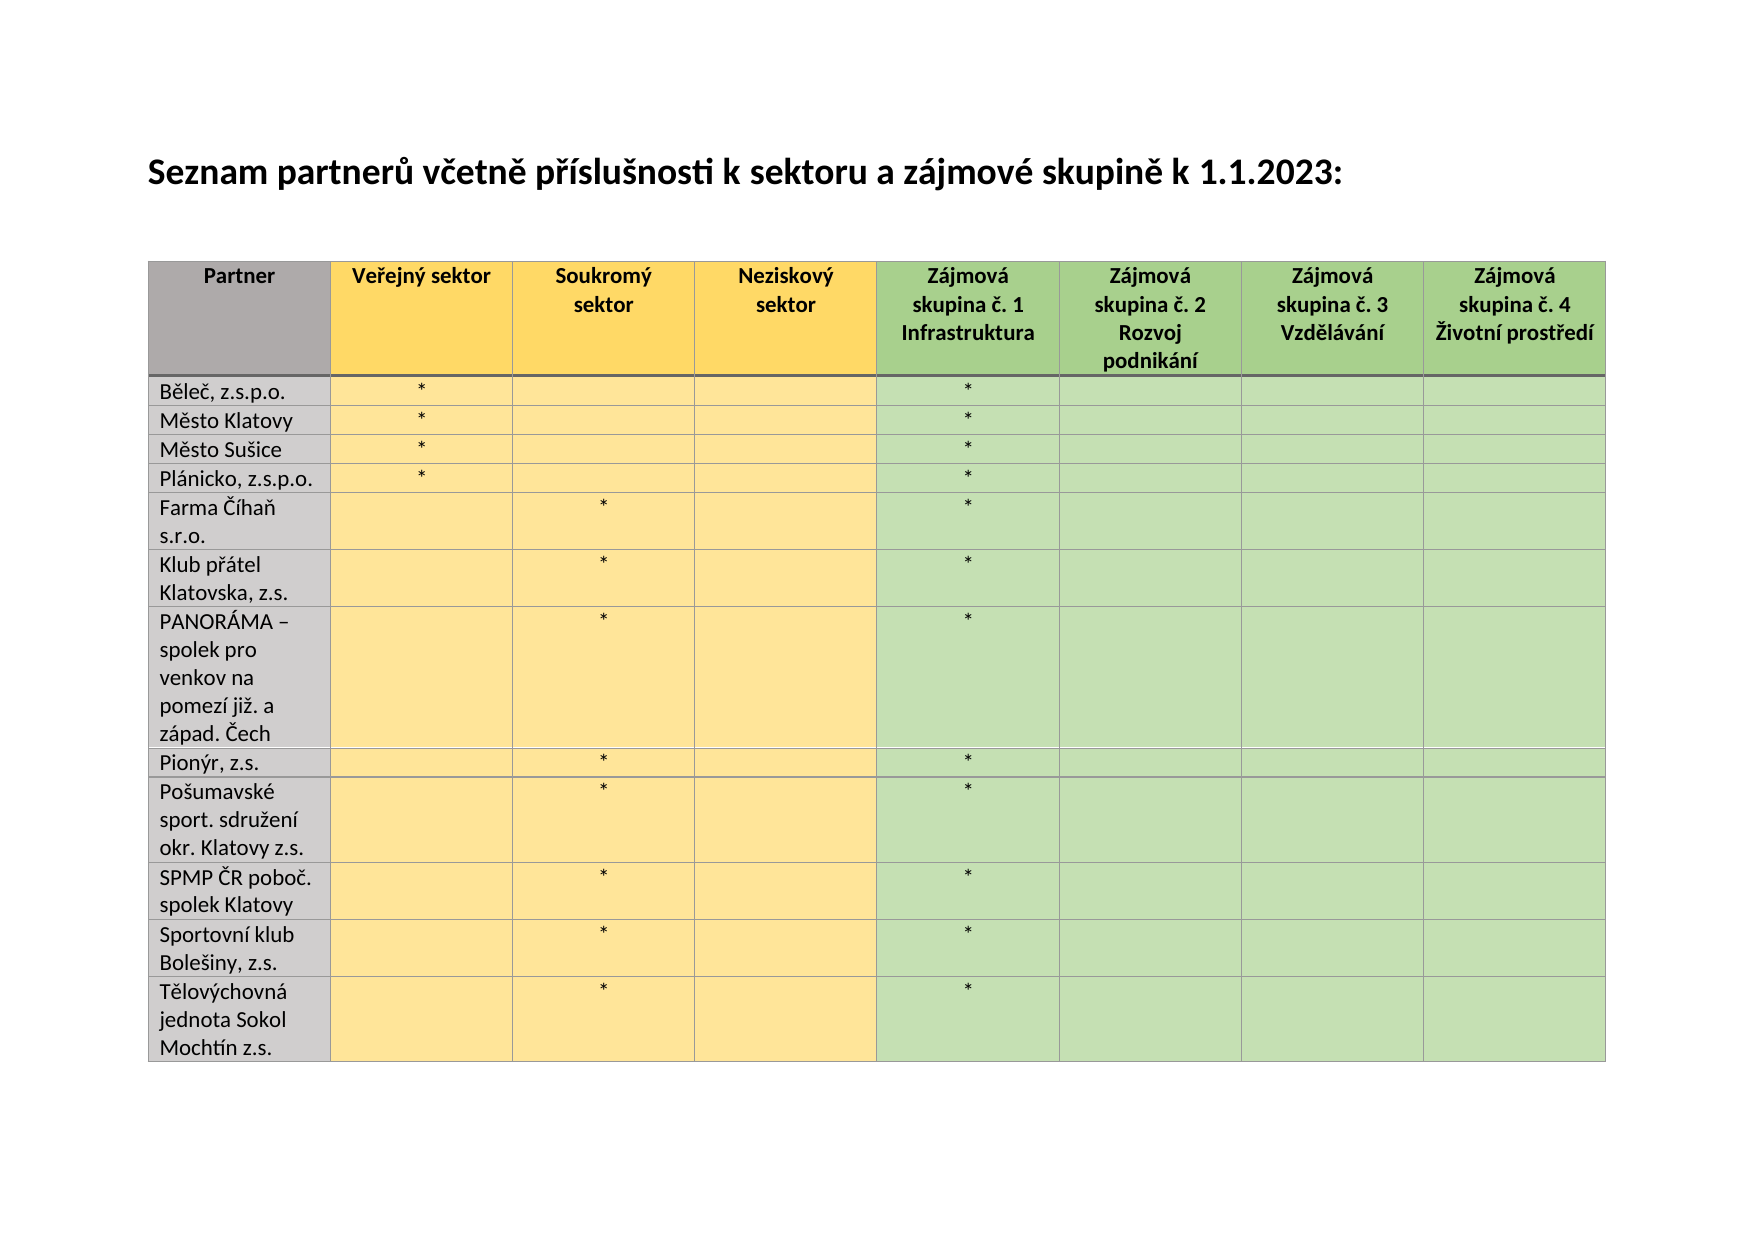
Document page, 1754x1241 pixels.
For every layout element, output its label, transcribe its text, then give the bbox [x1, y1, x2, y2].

table_cell [1060, 550, 1241, 606]
table_cell [1424, 977, 1605, 1061]
table_cell [1060, 435, 1241, 463]
table_cell * [877, 435, 1059, 463]
table_cell * [877, 778, 1059, 862]
table_cell [695, 550, 876, 606]
table_header Soukromý sektor [513, 262, 694, 374]
table_cell [1060, 863, 1241, 919]
table_cell [695, 607, 876, 747]
table_cell [1242, 863, 1423, 919]
table_cell [1242, 749, 1423, 776]
table_header Veřejný sektor [331, 262, 512, 374]
table_cell [695, 863, 876, 919]
table_cell Běleč, z.s.p.o. [149, 377, 330, 405]
table_cell * [877, 863, 1059, 919]
table_cell [1060, 406, 1241, 434]
table_cell [1242, 977, 1423, 1061]
table_cell Sportovní klub Bolešiny, z.s. [149, 920, 330, 976]
table_cell [331, 550, 512, 606]
table_cell Klub přátel Klatovska, z.s. [149, 550, 330, 606]
table_cell [331, 749, 512, 776]
table_header Zájmová skupina č. 2 Rozvoj podnikání [1060, 262, 1241, 374]
table_cell [1424, 749, 1605, 776]
table_cell * [513, 607, 694, 747]
table_header Zájmová skupina č. 3 Vzdělávání [1242, 262, 1423, 374]
table_cell [331, 607, 512, 747]
table_cell [1424, 377, 1605, 405]
table_cell [1242, 550, 1423, 606]
table_header Partner [149, 262, 330, 374]
table_cell Město Sušice [149, 435, 330, 463]
table_cell * [877, 550, 1059, 606]
table_cell * [877, 607, 1059, 747]
table_cell Farma Číhaň s.r.o. [149, 493, 330, 549]
table_cell * [513, 749, 694, 776]
table_cell [1060, 920, 1241, 976]
table_cell [513, 406, 694, 434]
table_cell [1060, 464, 1241, 492]
table_cell [695, 377, 876, 405]
table_cell [513, 435, 694, 463]
table_cell * [513, 550, 694, 606]
table_cell [1242, 377, 1423, 405]
table_cell [695, 435, 876, 463]
table_header Zájmová skupina č. 4 Životní prostředí [1424, 262, 1605, 374]
table_cell Plánicko, z.s.p.o. [149, 464, 330, 492]
table_cell * [877, 920, 1059, 976]
table_cell [695, 406, 876, 434]
table_cell [1060, 778, 1241, 862]
table_cell * [877, 406, 1059, 434]
table_cell [1424, 778, 1605, 862]
table_cell [1060, 493, 1241, 549]
table_cell [695, 493, 876, 549]
table_cell [331, 493, 512, 549]
table_cell [695, 920, 876, 976]
table_cell [513, 464, 694, 492]
text Seznam partnerů včetně příslušnosti k sektoru a zájmové skupině k 1.1.2023: [148, 148, 1606, 193]
table_cell * [877, 377, 1059, 405]
table_cell Město Klatovy [149, 406, 330, 434]
table_cell * [877, 749, 1059, 776]
table_cell [1060, 607, 1241, 747]
table_cell [695, 778, 876, 862]
table_cell [1424, 435, 1605, 463]
table_cell PANORÁMA – spolek pro venkov na pomezí již. a západ. Čech [149, 607, 330, 747]
table_cell [1242, 920, 1423, 976]
table_cell [695, 977, 876, 1061]
table_cell * [513, 493, 694, 549]
table_cell [331, 920, 512, 976]
table_cell [1424, 863, 1605, 919]
table_cell [1424, 464, 1605, 492]
table_cell [695, 749, 876, 776]
table_cell [1242, 435, 1423, 463]
table_cell [1424, 607, 1605, 747]
table_cell Pošumavské sport. sdružení okr. Klatovy z.s. [149, 778, 330, 862]
table_cell * [513, 863, 694, 919]
table_cell * [513, 778, 694, 862]
table_cell [1424, 406, 1605, 434]
table_cell * [877, 464, 1059, 492]
table_cell [1424, 493, 1605, 549]
table_cell [1242, 464, 1423, 492]
table_cell [331, 778, 512, 862]
table_cell SPMP ČR poboč. spolek Klatovy [149, 863, 330, 919]
table_cell [1424, 920, 1605, 976]
table_header Zájmová skupina č. 1 Infrastruktura [877, 262, 1059, 374]
table_cell * [331, 406, 512, 434]
table_cell [1060, 977, 1241, 1061]
table_cell * [513, 920, 694, 976]
table_cell [1424, 550, 1605, 606]
table_cell [513, 377, 694, 405]
table_cell [695, 464, 876, 492]
table_cell * [331, 377, 512, 405]
table_cell [1242, 778, 1423, 862]
table_header Neziskový sektor [695, 262, 876, 374]
table_cell * [331, 435, 512, 463]
table_cell [331, 977, 512, 1061]
table_cell [1242, 607, 1423, 747]
table_cell [1242, 493, 1423, 549]
table_cell * [877, 493, 1059, 549]
table_cell Pionýr, z.s. [149, 749, 330, 776]
table_cell * [331, 464, 512, 492]
table_cell [1060, 377, 1241, 405]
table_cell [1060, 749, 1241, 776]
table_cell * [877, 977, 1059, 1061]
table_cell * [513, 977, 694, 1061]
table_cell Tělovýchovná jednota Sokol Mochtín z.s. [149, 977, 330, 1061]
table_cell [331, 863, 512, 919]
table_cell [1242, 406, 1423, 434]
